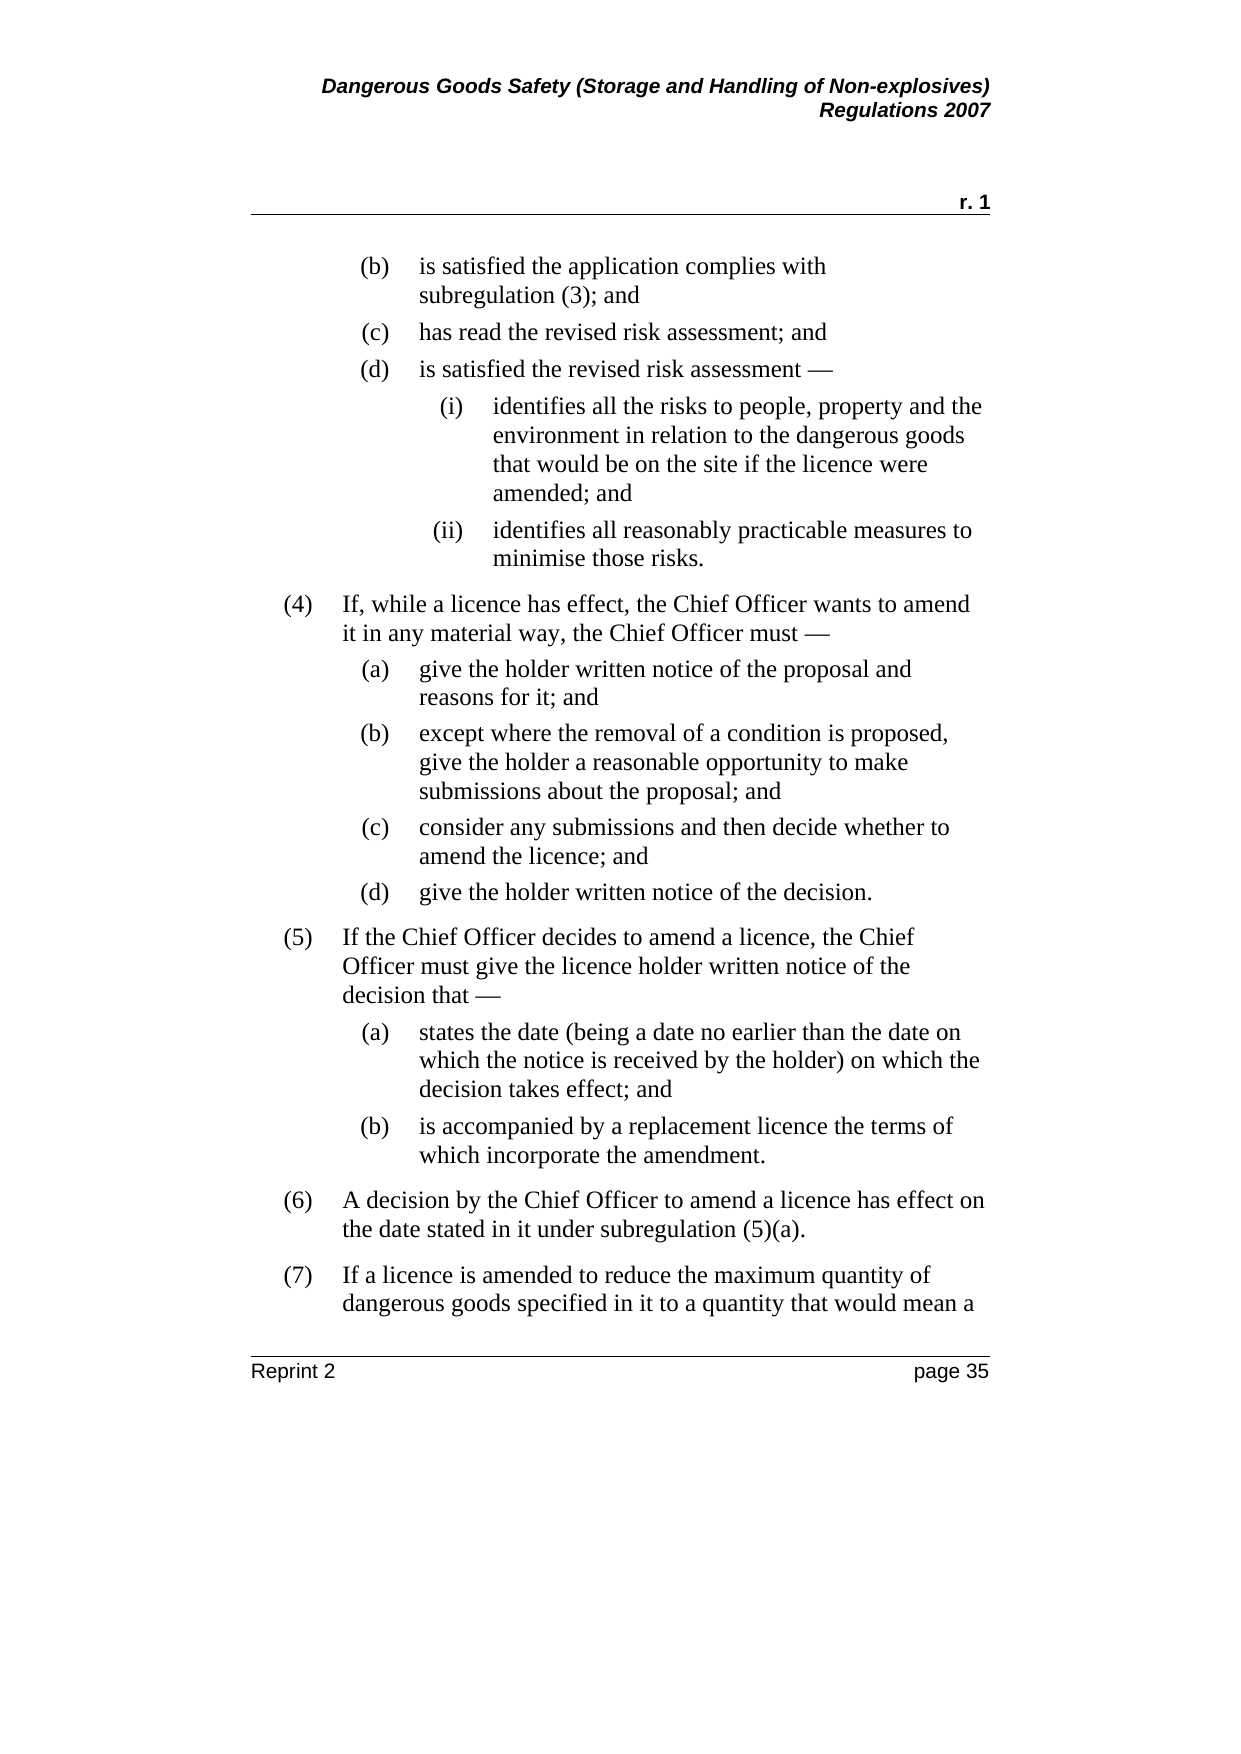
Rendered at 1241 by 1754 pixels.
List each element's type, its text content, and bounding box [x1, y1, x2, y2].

text (i) identifies all the risks to people, property and the environment in relation to the dangerous goods that would be on the site if the licence were amended; and [251, 391, 990, 506]
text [251, 1260, 990, 1317]
text (d) is satisfied the revised risk assessment — [251, 354, 990, 383]
text (b) is accompanied by a replacement licence the terms of which incorporate the amendment. [251, 1111, 990, 1169]
text (6) A decision by the Chief Officer to amend a licence has effect on the date stated in it under subregulation (5)(a). [251, 1186, 990, 1243]
text (b) is satisfied the application complies with subregulation (3); and [251, 251, 990, 309]
text (a) states the date (being a date no earlier than the date on which the notice is received by the holder) on which the decision takes effect; and [251, 1017, 990, 1103]
text (c) consider any submissions and then decide whether to amend the licence; and [251, 812, 990, 869]
text (4) If, while a licence has effect, the Chief Officer wants to amend it in any material way, the Chief Officer must — [251, 589, 990, 646]
text (ii) identifies all reasonably practicable measures to minimise those risks. [251, 515, 990, 572]
text (a) give the holder written notice of the proposal and reasons for it; and [251, 654, 990, 711]
text (b) except where the removal of a condition is proposed, give the holder a reasonable opportunity to make submissions about the proposal; and [251, 718, 990, 805]
text (c) has read the revised risk assessment; and [251, 317, 990, 346]
text (5) If the Chief Officer decides to amend a licence, the Chief Officer must give the licence holder written notice of the decision that — [251, 922, 990, 1008]
text (d) give the holder written notice of the decision. [251, 877, 990, 906]
